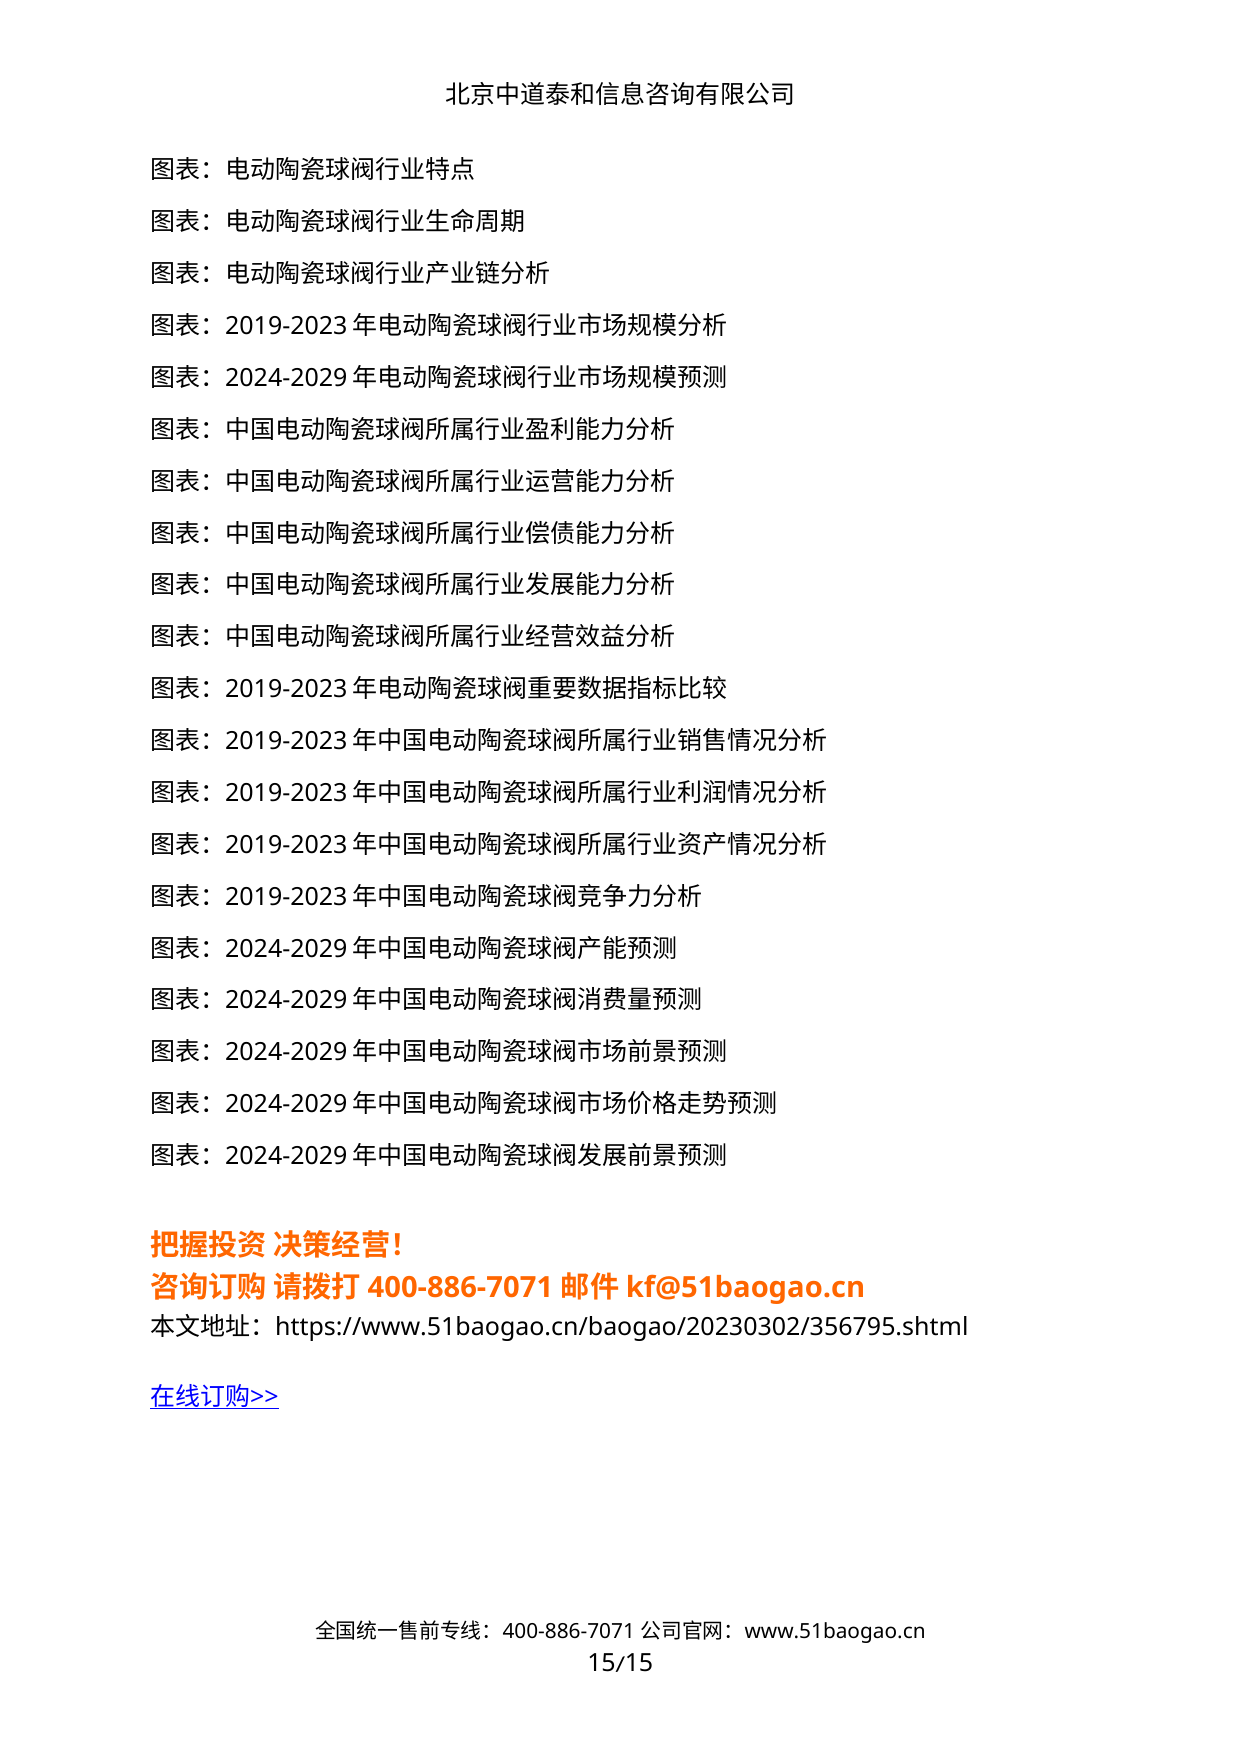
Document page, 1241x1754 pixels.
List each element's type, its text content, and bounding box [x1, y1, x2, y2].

text 图表：2024-2029年中国电动陶瓷球阀市场前景预测 [150, 1032, 1090, 1068]
text 图表：2024-2029年电动陶瓷球阀行业市场规模预测 [150, 357, 1090, 394]
text 图表：电动陶瓷球阀行业生命周期 [150, 202, 1090, 238]
text 图表：中国电动陶瓷球阀所属行业经营效益分析 [150, 617, 1090, 653]
text 图表：2019-2023年电动陶瓷球阀行业市场规模分析 [150, 306, 1090, 342]
text 图表：2019-2023年中国电动陶瓷球阀所属行业销售情况分析 [150, 721, 1090, 757]
text 图表：2024-2029年中国电动陶瓷球阀发展前景预测 [150, 1136, 1090, 1172]
text 图表：电动陶瓷球阀行业特点 [150, 150, 1090, 186]
text 图表：电动陶瓷球阀行业产业链分析 [150, 254, 1090, 290]
text 图表：中国电动陶瓷球阀所属行业盈利能力分析 [150, 409, 1090, 446]
text 图表：2024-2029年中国电动陶瓷球阀消费量预测 [150, 980, 1090, 1016]
text 图表：2019-2023年中国电动陶瓷球阀竞争力分析 [150, 876, 1090, 912]
text 图表：2019-2023年电动陶瓷球阀重要数据指标比较 [150, 669, 1090, 705]
text 图表：2019-2023年中国电动陶瓷球阀所属行业利润情况分析 [150, 772, 1090, 809]
text 图表：中国电动陶瓷球阀所属行业运营能力分析 [150, 461, 1090, 497]
text 图表：中国电动陶瓷球阀所属行业偿债能力分析 [150, 513, 1090, 549]
text 在线订购>> [150, 1342, 1090, 1413]
text 图表：2019-2023年中国电动陶瓷球阀所属行业资产情况分析 [150, 824, 1090, 861]
text 把握投资 决策经营！咨询订购 请拨打 400-886-7071 邮件 kf@51baogao.cn本文地址：https://www.51baogao.cn/baogao/20230302/356795.shtml [150, 1187, 1090, 1342]
text 图表：2024-2029年中国电动陶瓷球阀产能预测 [150, 928, 1090, 964]
text 图表：中国电动陶瓷球阀所属行业发展能力分析 [150, 565, 1090, 601]
text 图表：2024-2029年中国电动陶瓷球阀市场价格走势预测 [150, 1084, 1090, 1120]
